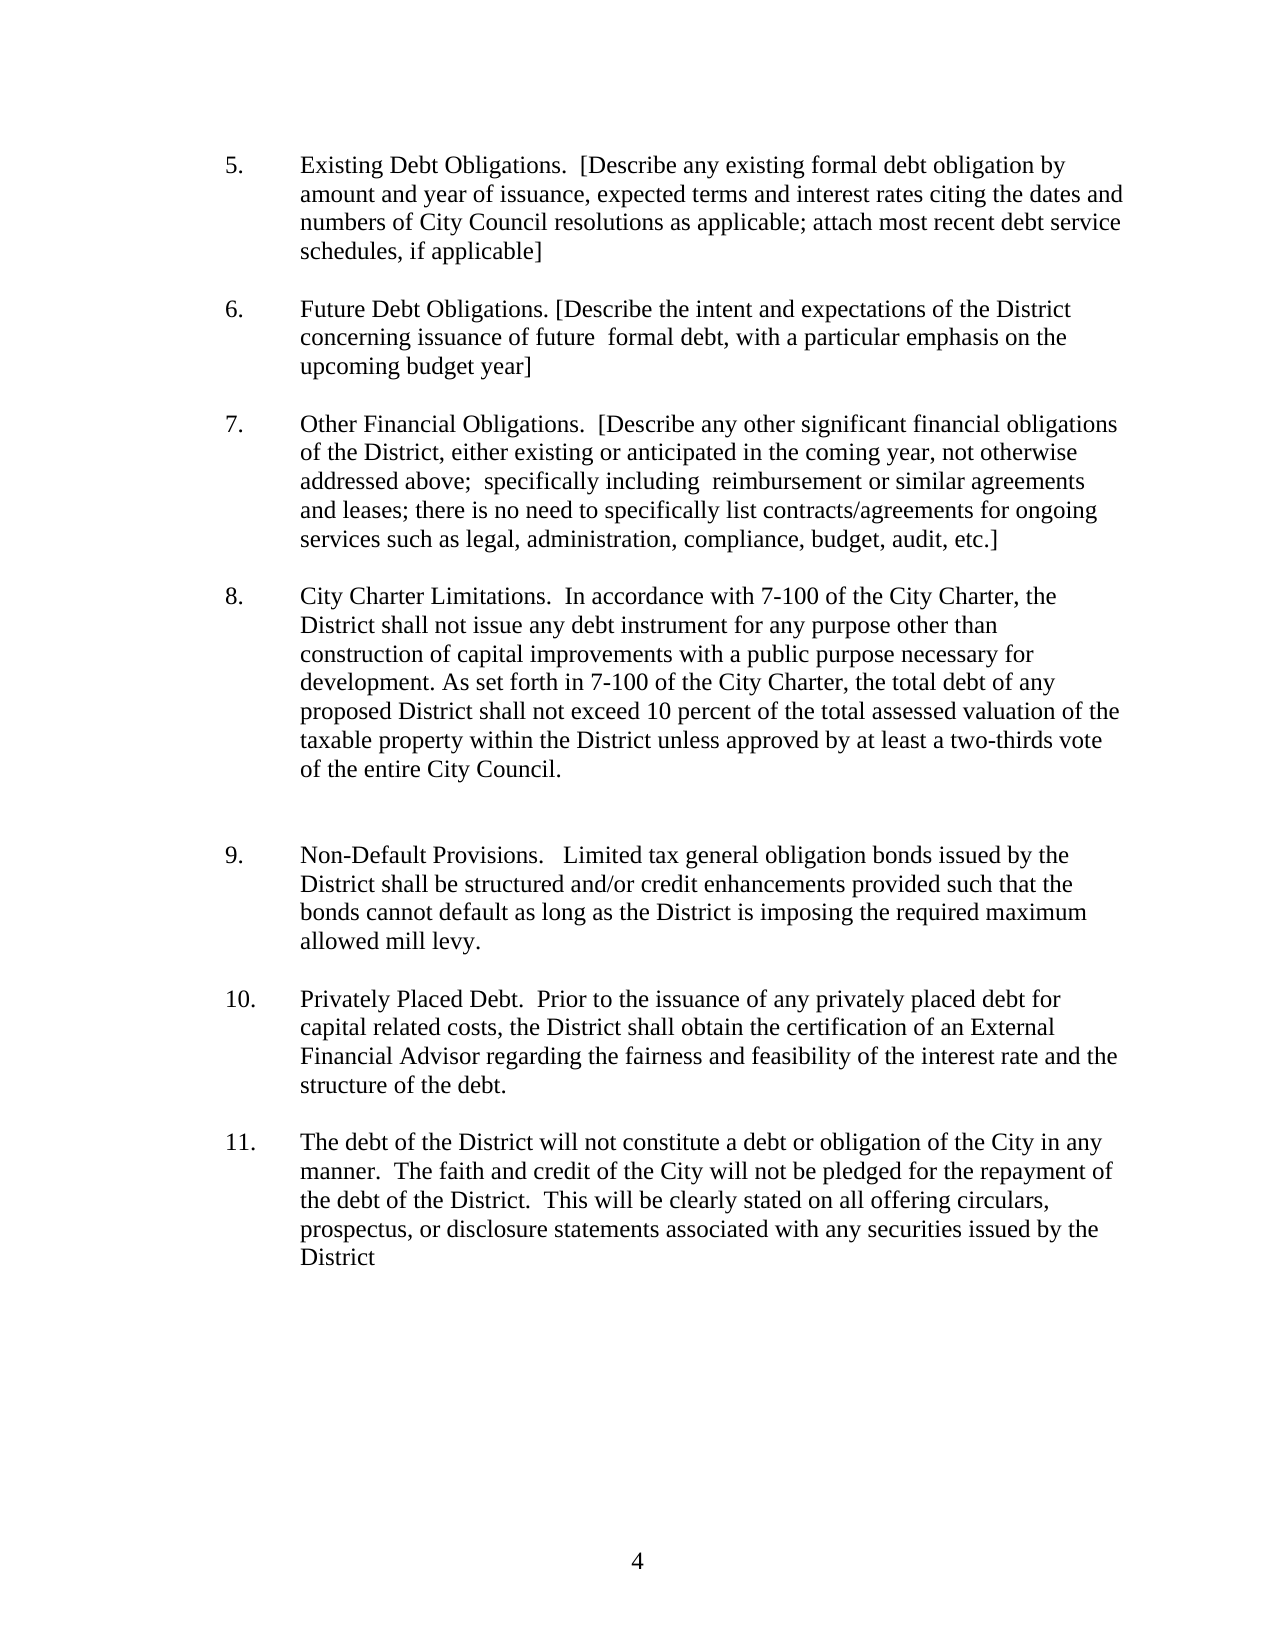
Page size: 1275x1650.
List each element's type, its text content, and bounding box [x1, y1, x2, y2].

list Existing Debt Obligations. [Describe any existing formal debt obligation by amount and year of issuance, expected terms and interest rates citing the dates and numbers of City Council resolutions as applicable; attach most recent debt service schedules, if applicable] [225, 150, 1125, 265]
list Future Debt Obligations. [Describe the intent and expectations of the District concerning issuance of future formal debt, with a particular emphasis on the upcoming budget year] [225, 294, 1125, 380]
list Non-Default Provisions. Limited tax general obligation bonds issued by the District shall be structured and/or credit enhancements provided such that the bonds cannot default as long as the District is imposing the required maximum allowed mill levy. [225, 840, 1125, 955]
list The debt of the District will not constitute a debt or obligation of the City in any manner. The faith and credit of the City will not be pledged for the repayment of the debt of the District. This will be clearly stated on all offering circulars, prospectus, or disclosure statements associated with any securities issued by the District [225, 1127, 1125, 1271]
list Other Financial Obligations. [Describe any other significant financial obligations of the District, either existing or anticipated in the coming year, not otherwise addressed above; specifically including reimbursement or similar agreements and leases; there is no need to specifically list contracts/agreements for ongoing services such as legal, administration, compliance, budget, audit, etc.] [225, 409, 1125, 552]
list City Charter Limitations. In accordance with 7-100 of the City Charter, the District shall not issue any debt instrument for any purpose other than construction of capital improvements with a public purpose necessary for development. As set forth in 7-100 of the City Charter, the total debt of any proposed District shall not exceed 10 percent of the total assessed valuation of the taxable property within the District unless approved by at least a two-thirds vote of the entire City Council. [225, 581, 1125, 782]
list Privately Placed Debt. Prior to the issuance of any privately placed debt for capital related costs, the District shall obtain the certification of an External Financial Advisor regarding the fairness and feasibility of the interest rate and the structure of the debt. [225, 984, 1125, 1099]
